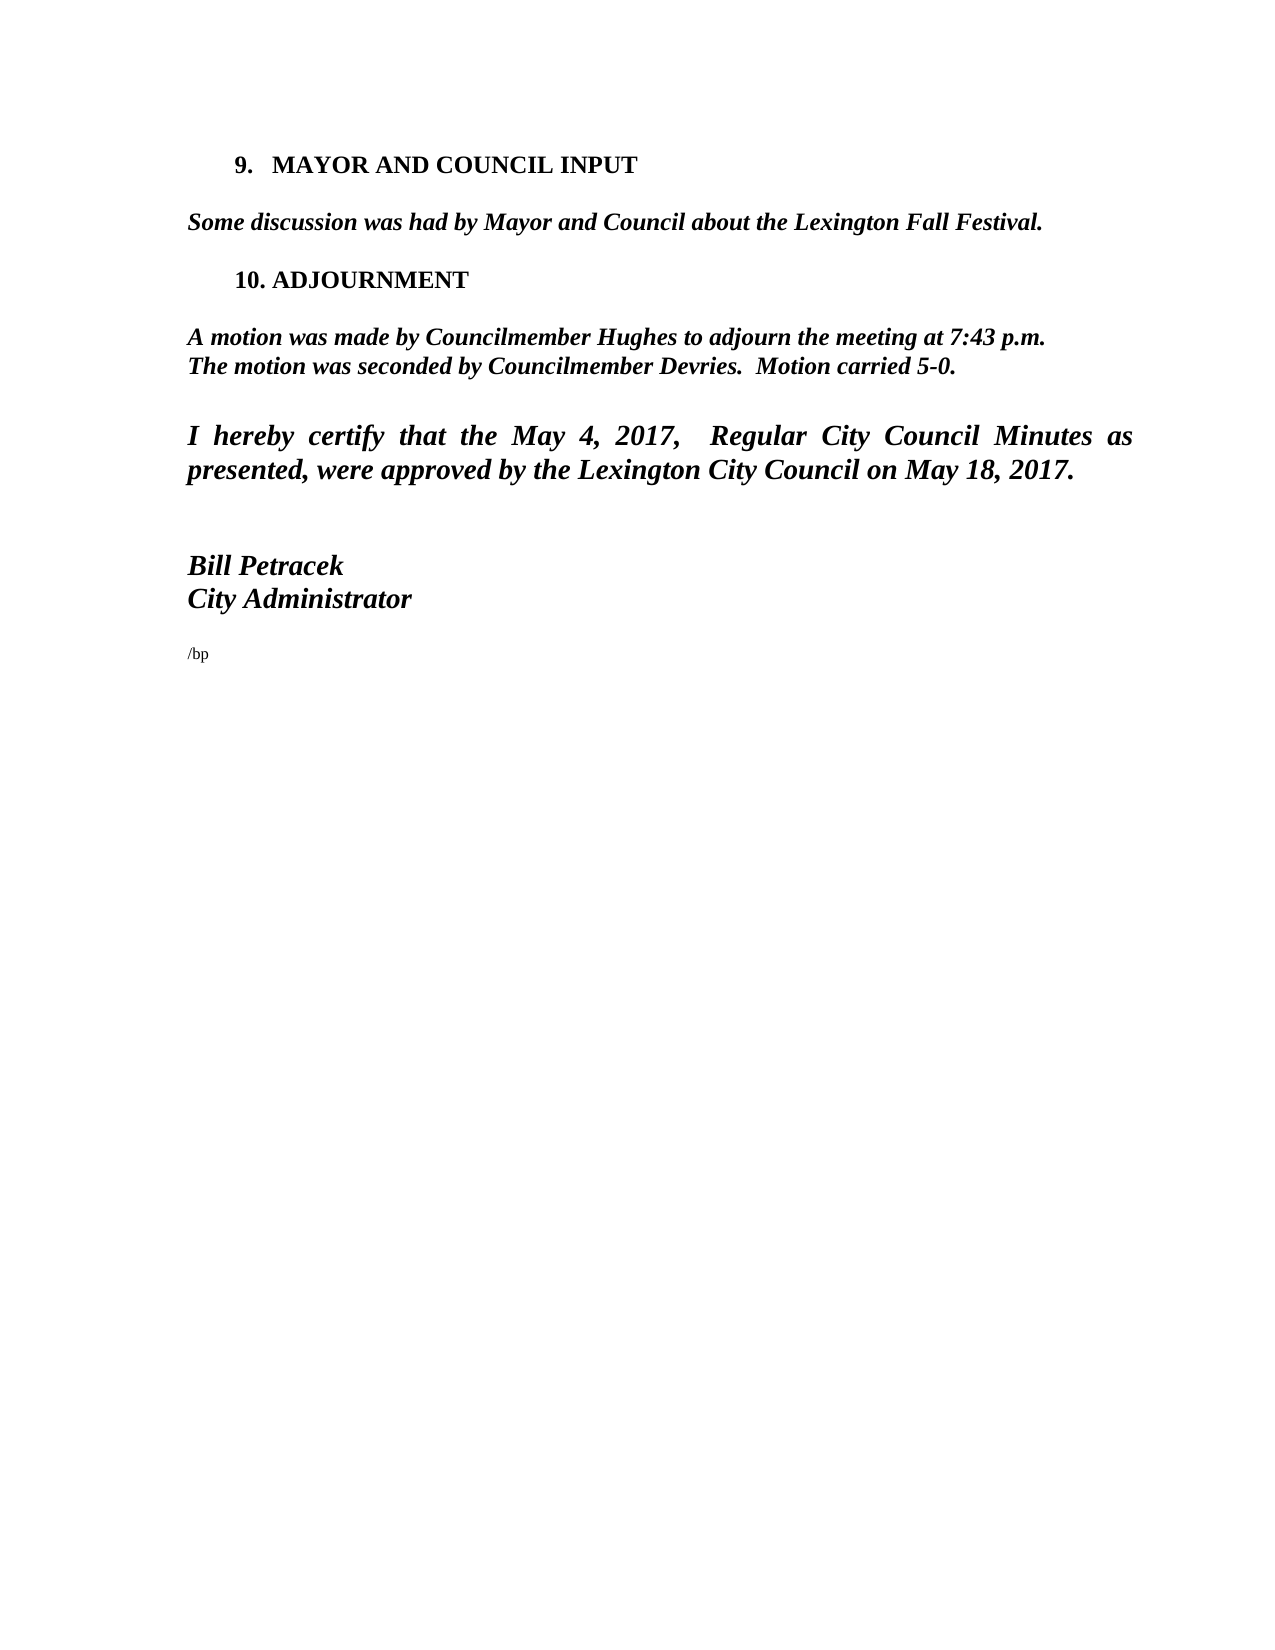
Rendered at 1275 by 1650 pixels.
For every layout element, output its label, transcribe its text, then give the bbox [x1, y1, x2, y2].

text Some discussion was had by Mayor and Council about the Lexington Fall Festival. [187, 207, 1209, 236]
text Bill Petracek [187, 548, 1087, 581]
list MAYOR AND COUNCIL INPUT [234, 150, 1087, 179]
text A motion was made by Councilmember Hughes to adjourn the meeting at 7:43 p.m. The motion was seconded by Councilmember Devries. Motion carried 5-0. [187, 322, 1087, 380]
text City Administrator [187, 581, 1087, 615]
text /bp [187, 643, 1087, 663]
list ADJOURNMENT [234, 265, 1087, 294]
text I hereby certify that the May 4, 2017, Regular City Council Minutes as presented, were approved by the Lexington City Council on May 18, 2017. [187, 418, 1134, 485]
